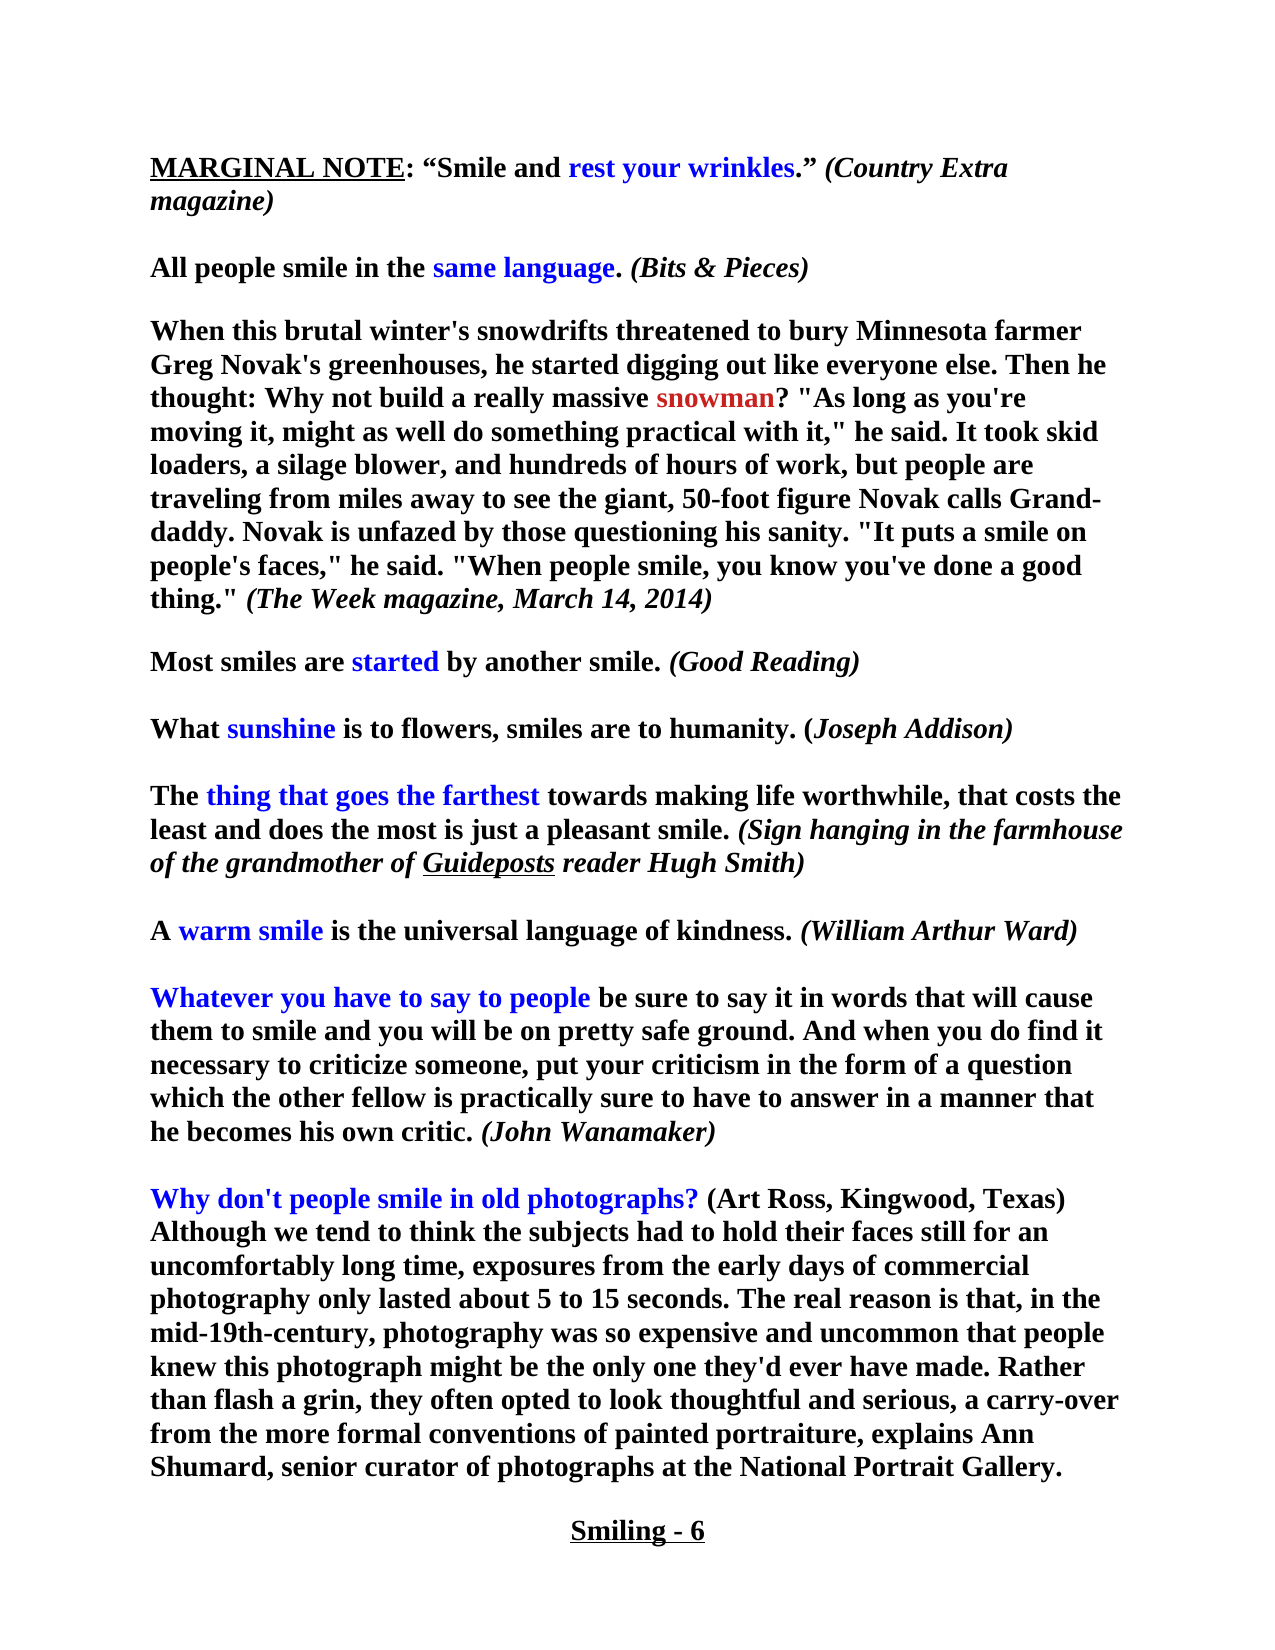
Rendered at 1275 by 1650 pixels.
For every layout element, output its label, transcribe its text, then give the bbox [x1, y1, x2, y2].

text A warm smile is the universal language of kindness. (William Arthur Ward) [150, 913, 1125, 946]
text MARGINAL NOTE: “Smile and rest your wrinkles.” (Country Extra magazine) All people smile in the same language. (Bits & Pieces) [150, 150, 1125, 284]
text Whatever you have to say to people be sure to say it in words that will cause them to smile and you will be on pretty safe ground. And when you do find it necessary to criticize someone, put your criticism in the form of a question which the other fellow is practically sure to have to answer in a manner that he becomes his own critic. (John Wanamaker) [150, 980, 1125, 1147]
text The thing that goes the farthest towards making life worthwhile, that costs the least and does the most is just a pleasant smile. (Sign hanging in the farmhouse of the grandmother of Guideposts reader Hugh Smith) [150, 778, 1125, 879]
text What sunshine is to flowers, smiles are to humanity. (Joseph Addison) [150, 711, 1125, 745]
text Most smiles are started by another smile. (Good Reading) [150, 644, 1125, 678]
text When this brutal winter's snowdrifts threatened to bury Minnesota farmer Greg Novak's greenhouses, he started digging out like everyone else. Then he thought: Why not build a really massive snowman? "As long as you're moving it, might as well do something practical with it," he said. It took skid loaders, a silage blower, and hundreds of hours of work, but people are traveling from miles away to see the giant, 50-foot figure Novak calls Grand-daddy. Novak is unfazed by those questioning his sanity. "It puts a smile on people's faces," he said. "When people smile, you know you've done a good thing." (The Week magazine, March 14, 2014) [150, 313, 1125, 615]
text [150, 1181, 1125, 1483]
